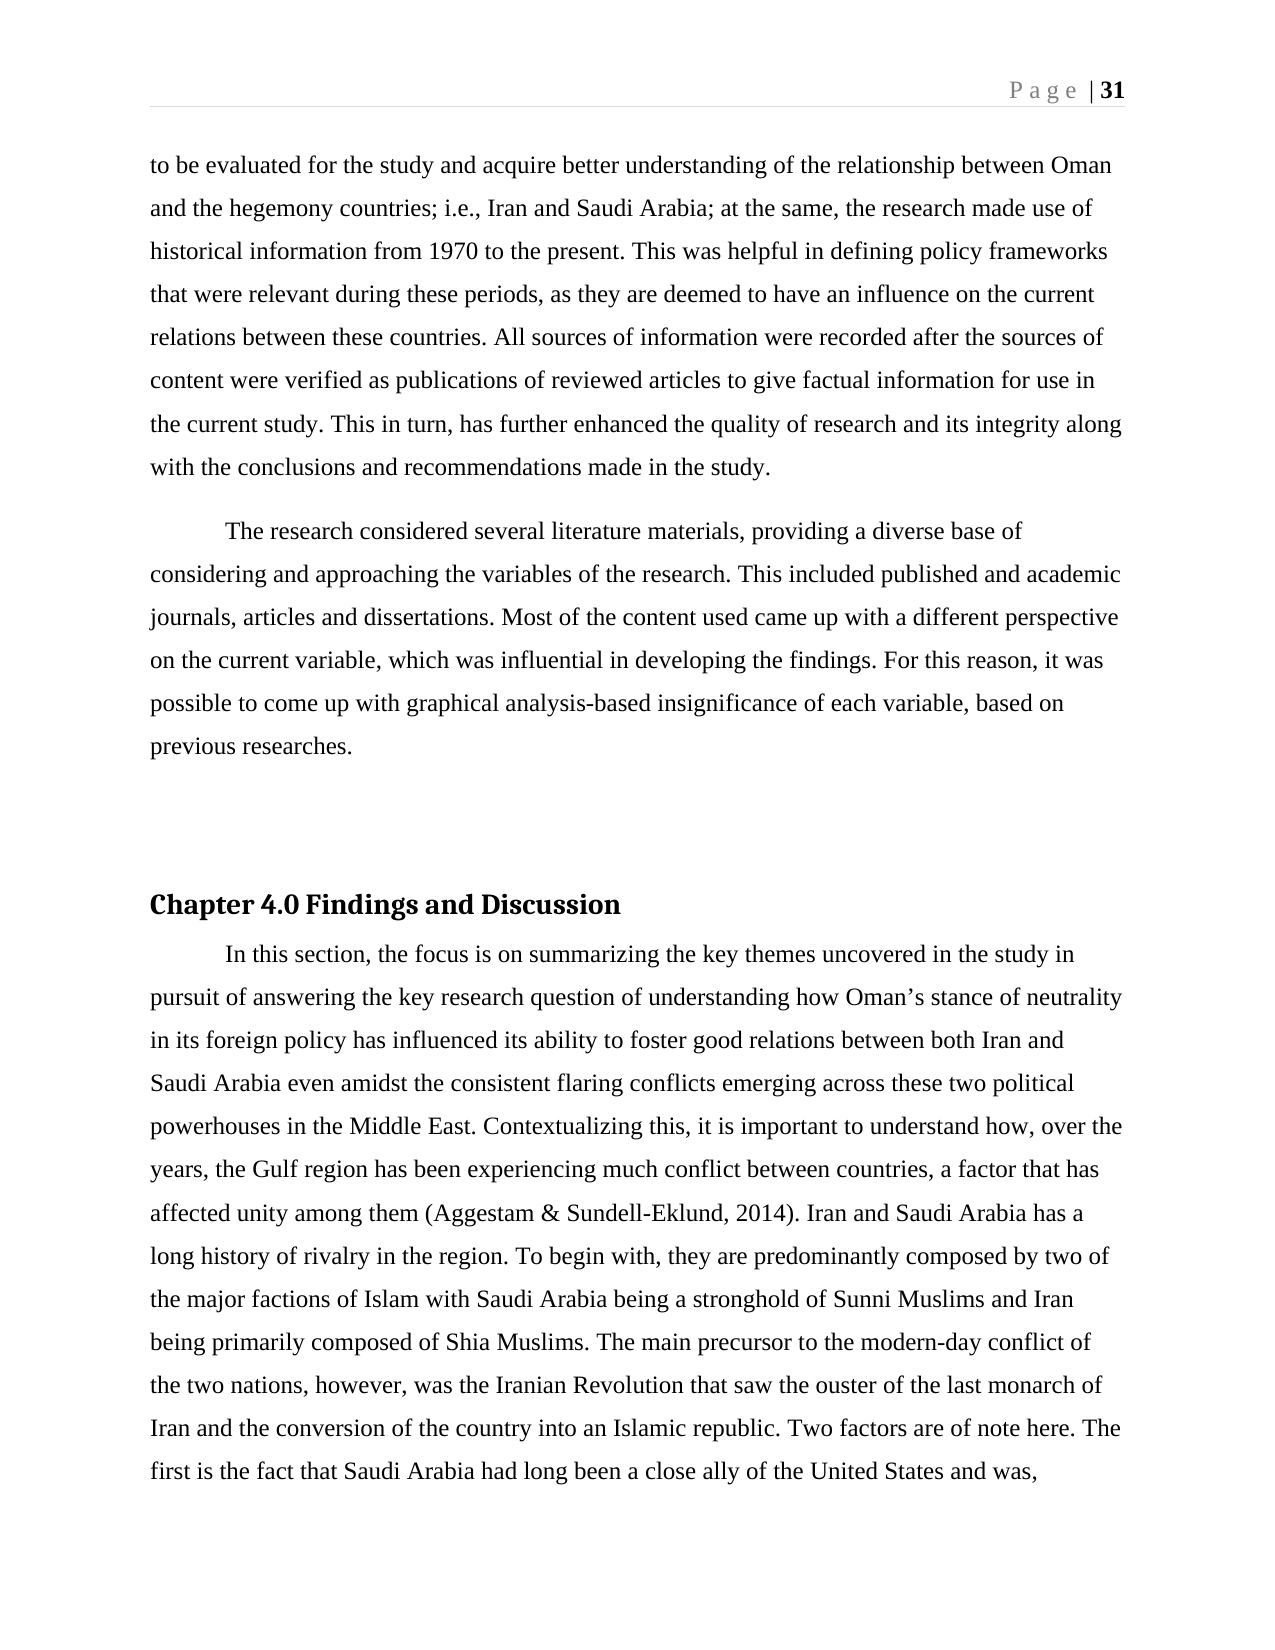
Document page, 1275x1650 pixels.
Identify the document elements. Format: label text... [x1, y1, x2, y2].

text The research considered several literature materials, providing a diverse base of considering and approaching the variables of the research. This included published and academic journals, articles and dissertations. Most of the content used came up with a different perspective on the current variable, which was influential in developing the findings. For this reason, it was possible to come up with graphical analysis-based insignificance of each variable, based on previous researches. [150, 516, 1125, 760]
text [150, 150, 1125, 481]
subtitle Chapter 4.0 Findings and Discussion [150, 888, 1125, 922]
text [150, 939, 1125, 1485]
